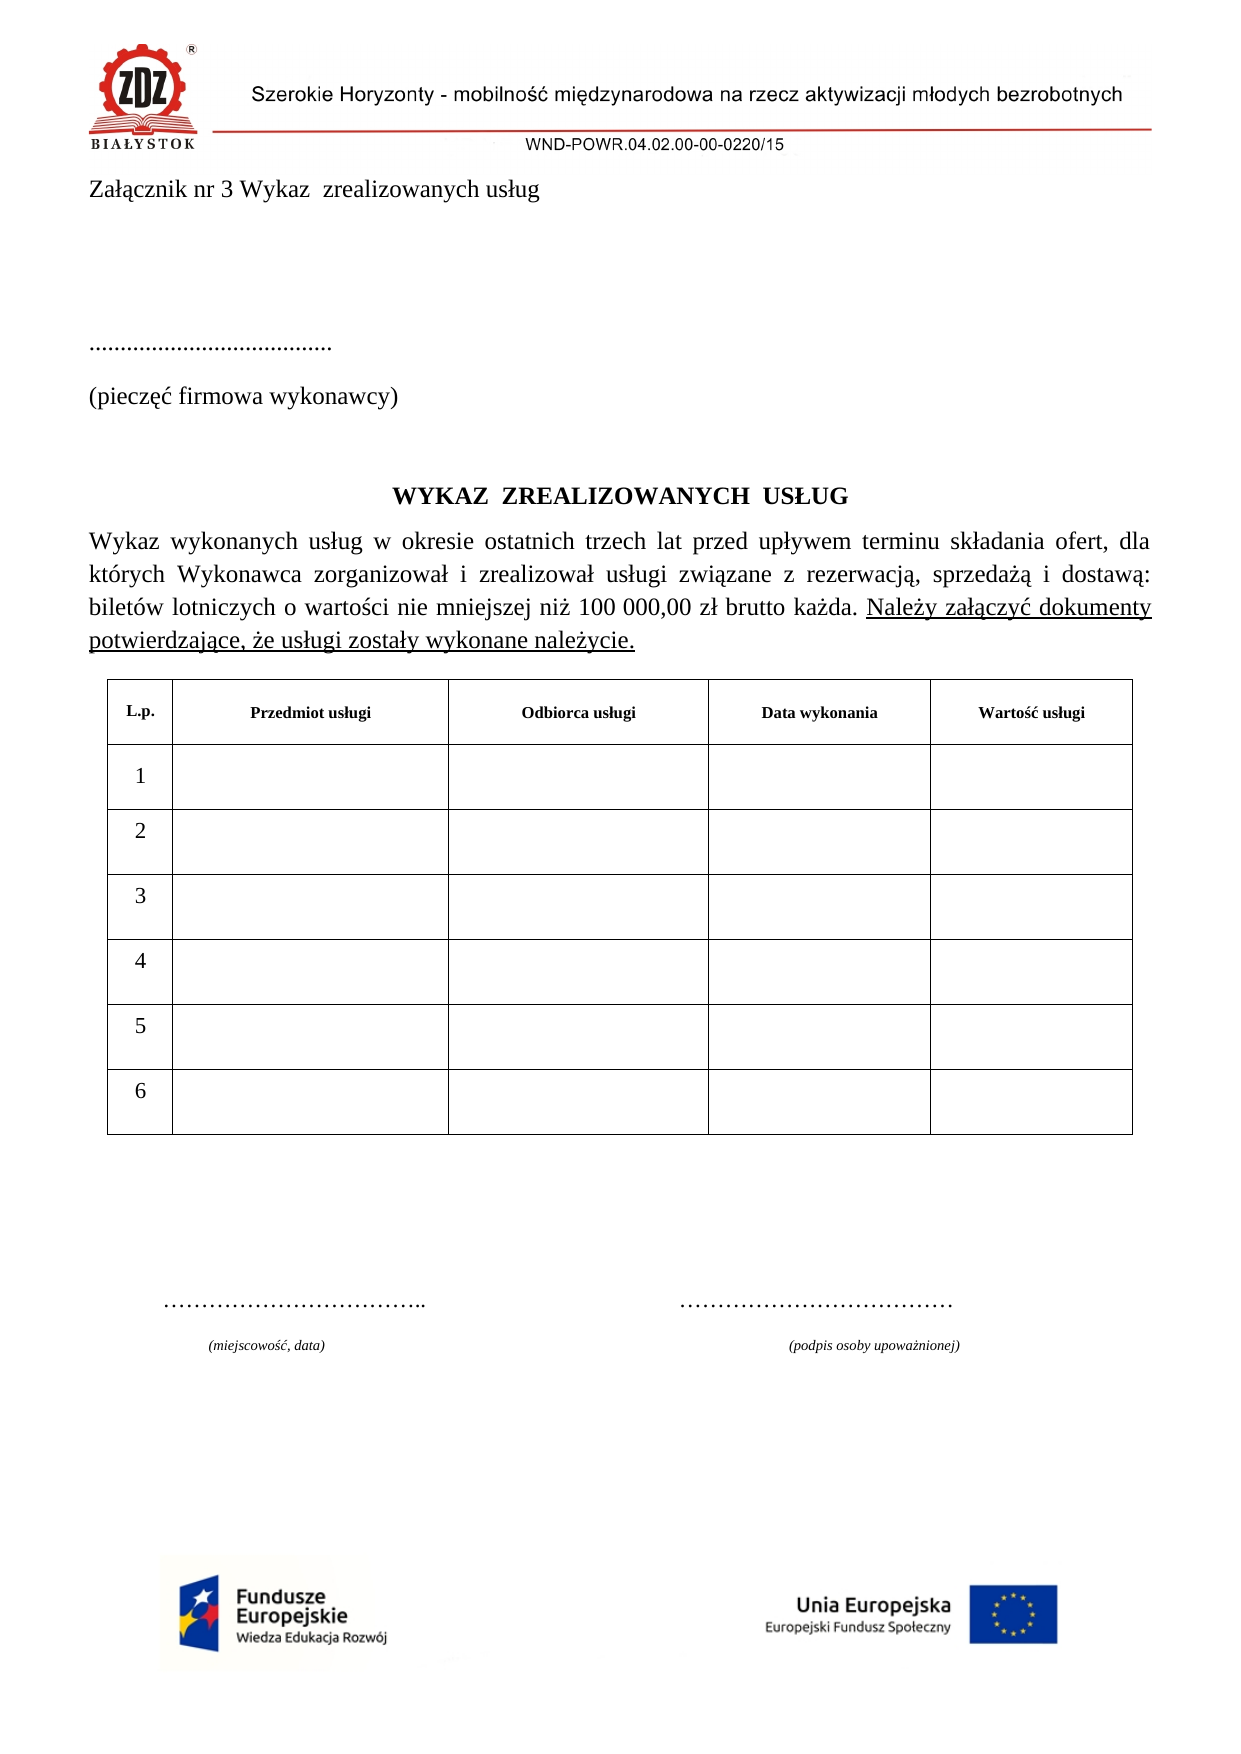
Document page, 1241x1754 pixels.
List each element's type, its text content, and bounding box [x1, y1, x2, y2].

table_cell [173, 940, 448, 1004]
table_cell [931, 810, 1132, 874]
table_cell [931, 745, 1132, 809]
table_cell [173, 745, 448, 809]
table_cell [709, 745, 930, 809]
table_cell [931, 940, 1132, 1004]
table_cell 6 [108, 1070, 172, 1134]
table_cell [173, 875, 448, 939]
table_header Wartość usługi [931, 680, 1132, 744]
table_cell 1 [108, 745, 172, 809]
table_cell [449, 745, 708, 809]
table_header Przedmiot usługi [173, 680, 448, 744]
table_cell [931, 1070, 1132, 1134]
text WYKAZ ZREALIZOWANYCH USŁUG [89, 481, 1152, 509]
table_header Odbiorca usługi [449, 680, 708, 744]
text Załącznik nr 3 Wykaz zrealizowanych usług [89, 175, 1152, 203]
table_cell [173, 1005, 448, 1069]
text (pieczęć firmowa wykonawcy) [89, 381, 1152, 410]
table_cell [709, 940, 930, 1004]
picture [150, 1544, 1091, 1702]
table_cell 2 [108, 810, 172, 874]
table_cell [709, 875, 930, 939]
table_cell [449, 1070, 708, 1134]
picture [88, 44, 1152, 175]
text Wykaz wykonanych usług w okresie ostatnich trzech lat przed upływem terminu składania ofert, dla których Wykonawca zorganizował i zrealizował usługi związane z rezerwacją, sprzedażą i dostawą: biletów lotniczych o wartości nie mniejszej niż 100 000,00 zł brutto każda. Należy załączyć dokumenty potwierdzające, że usługi zostały wykonane należycie. [89, 526, 1152, 654]
table_cell [449, 810, 708, 874]
table_cell [449, 940, 708, 1004]
table_header L.p. [108, 680, 172, 744]
text ....................................... [89, 327, 1152, 356]
table_cell [709, 810, 930, 874]
text (miejscowość, data) (podpis osoby upoważnionej) [89, 1337, 1152, 1353]
table_header Data wykonania [709, 680, 930, 744]
table_cell [931, 875, 1132, 939]
table_cell 3 [108, 875, 172, 939]
table_cell [449, 1005, 708, 1069]
table_cell [931, 1005, 1132, 1069]
table_cell [709, 1005, 930, 1069]
table_cell [173, 1070, 448, 1134]
table_cell 5 [108, 1005, 172, 1069]
text …………………………….. ……………………………… [89, 1286, 1152, 1312]
table_cell [449, 875, 708, 939]
table_cell 4 [108, 940, 172, 1004]
table_cell [173, 810, 448, 874]
table_cell [709, 1070, 930, 1134]
